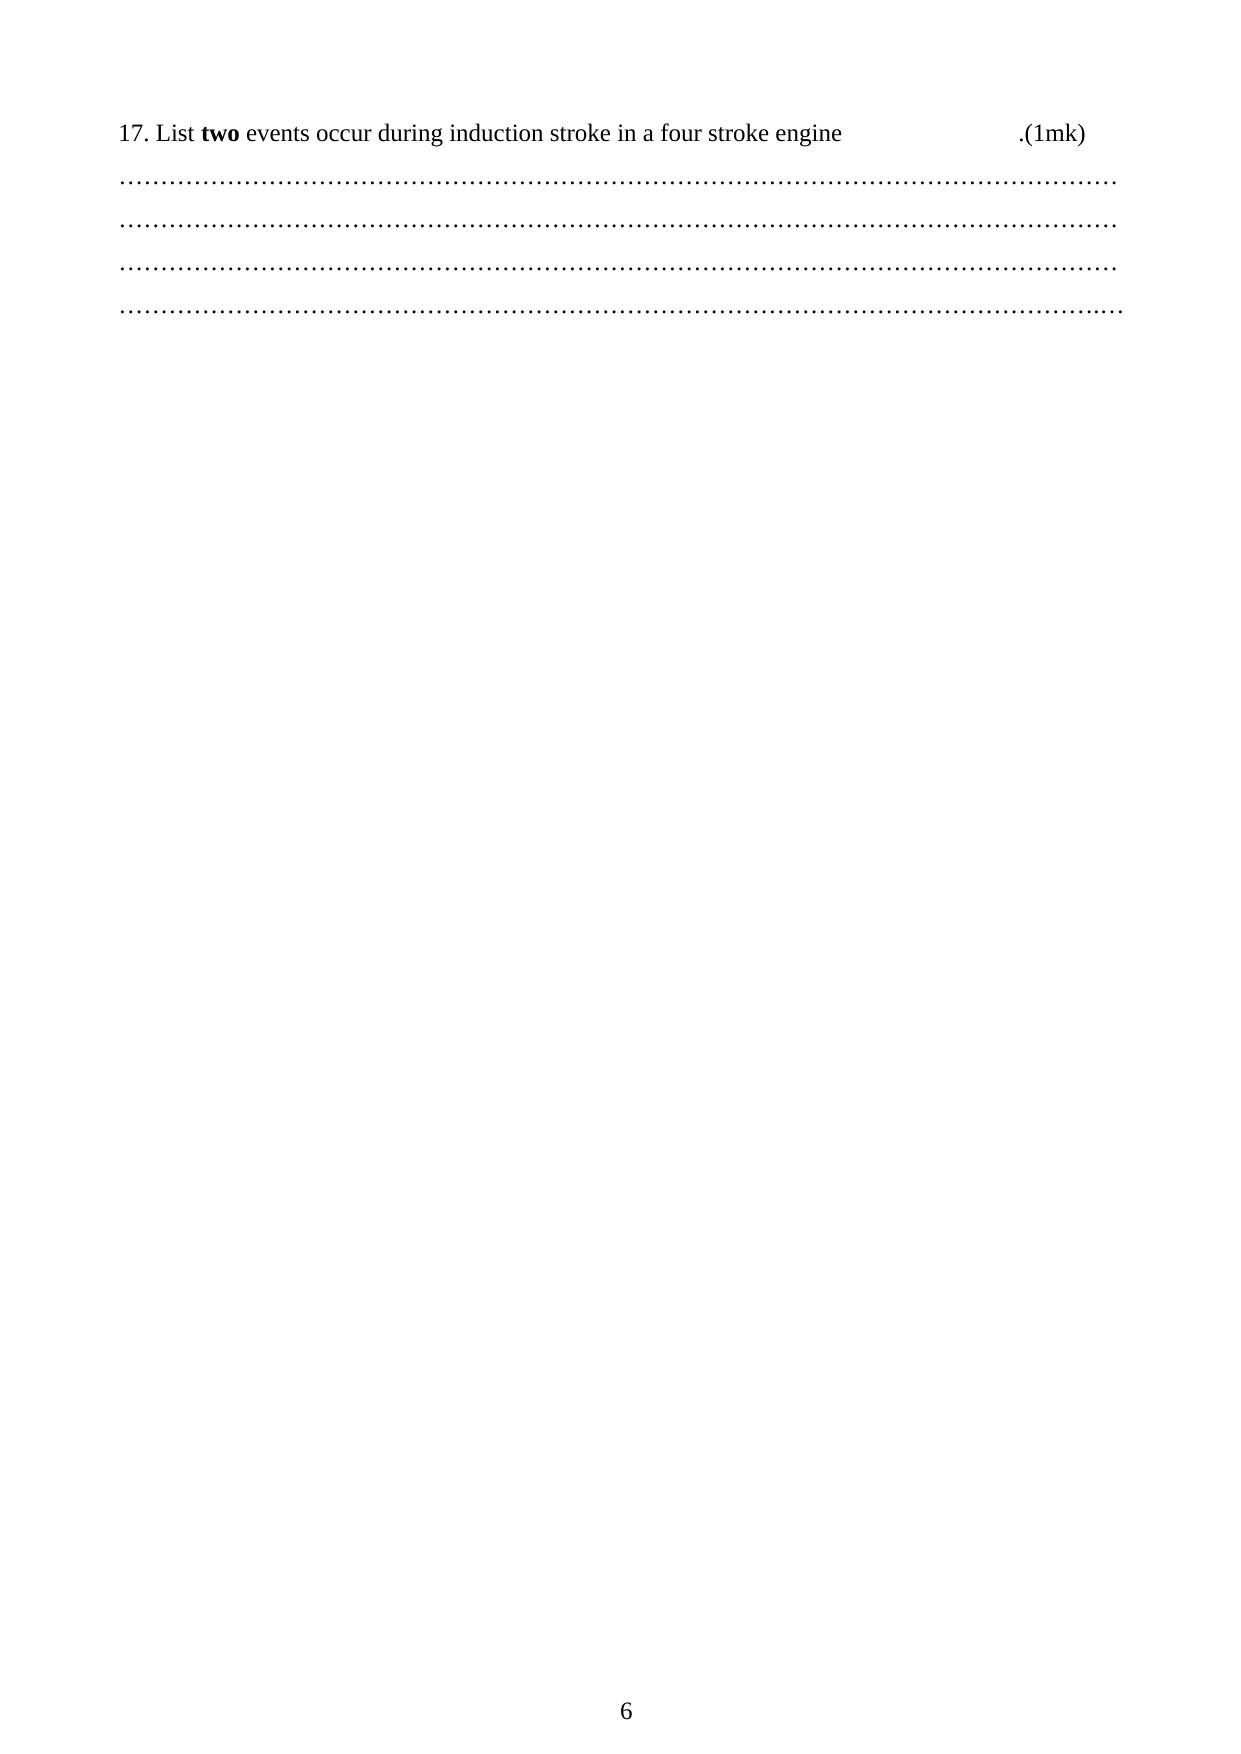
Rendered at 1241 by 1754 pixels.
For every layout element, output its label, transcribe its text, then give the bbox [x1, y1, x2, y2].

text 17. List two events occur during induction stroke in a four stroke engine .(1mk) [118, 118, 1134, 147]
text ……………………………………………………………………………………………………………………………………………………………………………………………………………………………………………………………………………………………………………………………………………………………………………………………………………………………………….… [118, 161, 1134, 319]
